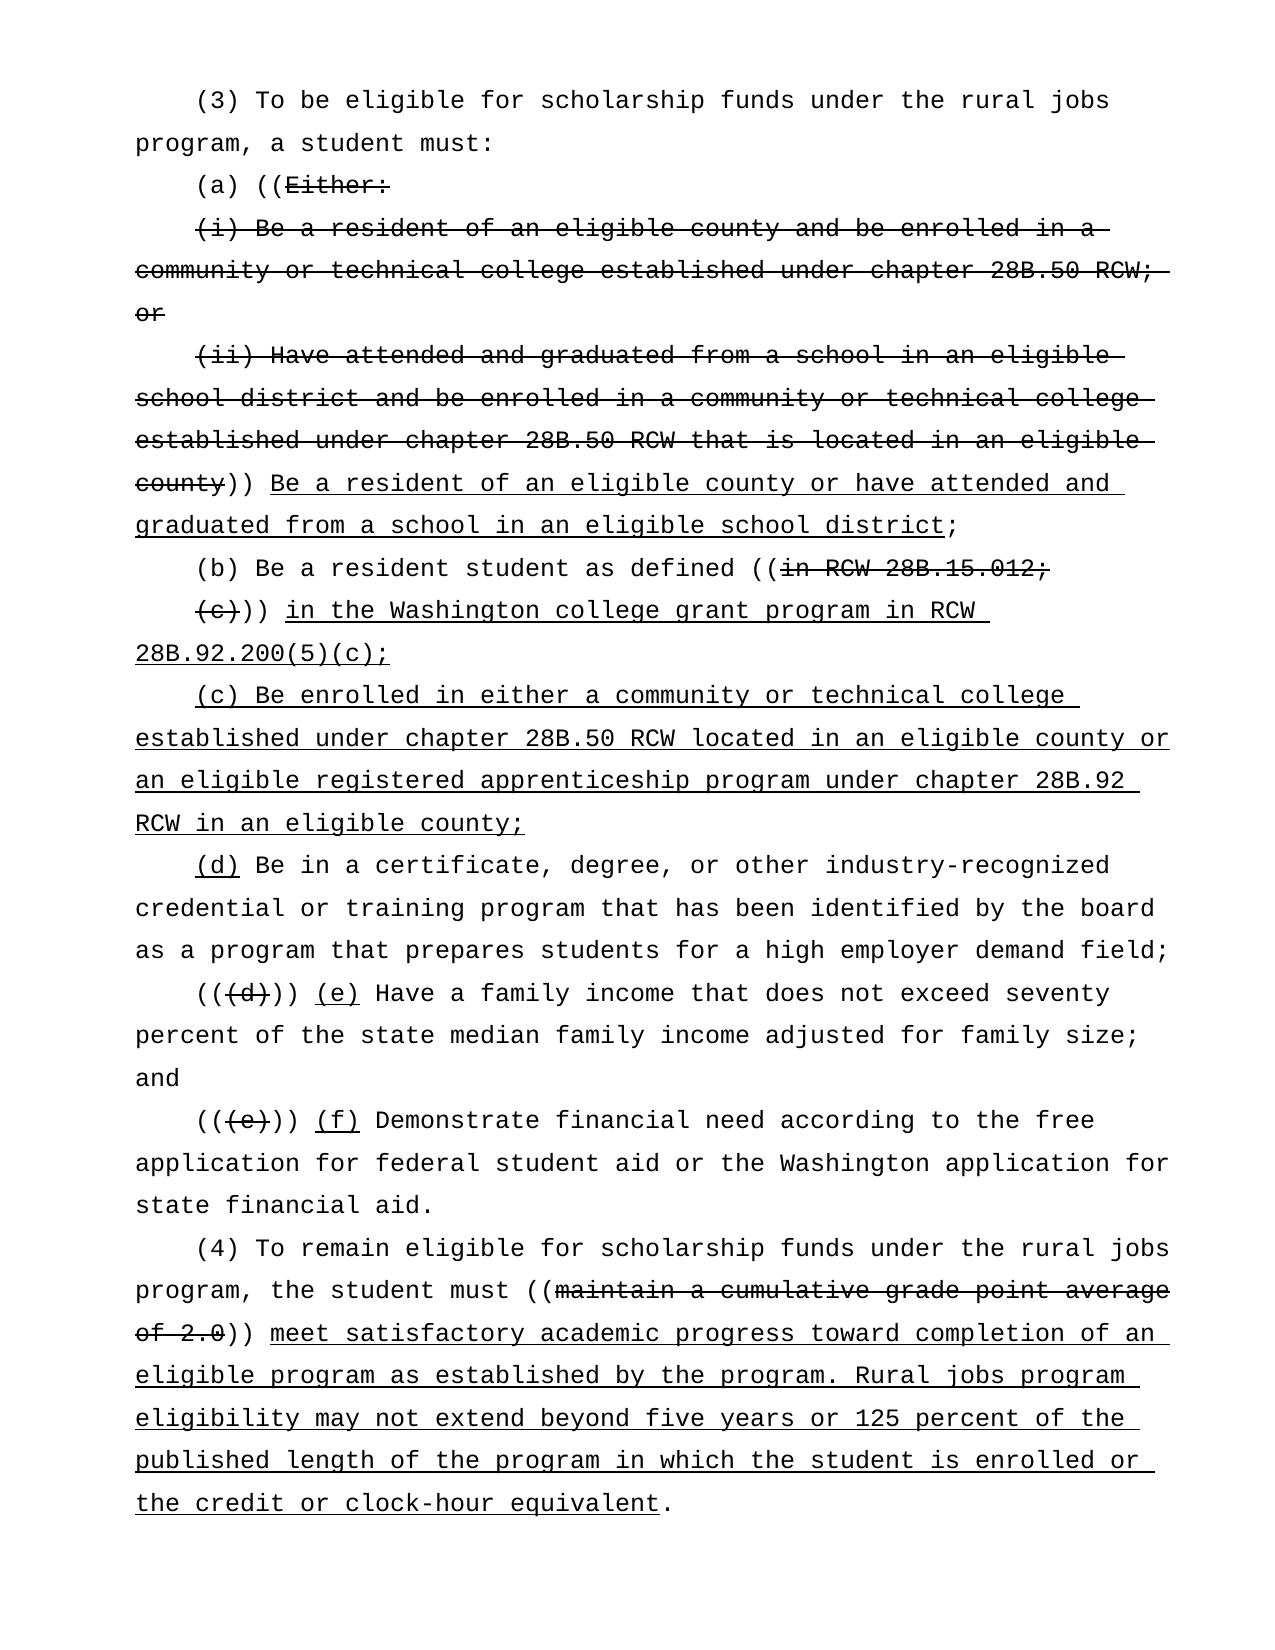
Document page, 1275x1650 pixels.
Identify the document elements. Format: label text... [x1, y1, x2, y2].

text (4) To remain eligible for scholarship funds under the rural jobs program, the student must ((maintain a cumulative grade point average of 2.0)) meet satisfactory academic progress toward completion of an eligible program as established by the program. Rural jobs program eligibility may not extend beyond five years or 125 percent of the published length of the program in which the student is enrolled or the credit or clock-hour equivalent. [135, 1222, 1170, 1520]
text (((e))) (f) Demonstrate financial need according to the free application for federal student aid or the Washington application for state financial aid. [135, 1095, 1170, 1222]
text (c))) in the Washington college grant program in RCW 28B.92.200(5)(c); [135, 585, 1170, 670]
text (i) Be a resident of an eligible county and be enrolled in a community or technical college established under chapter 28B.50 RCW; or [135, 202, 1170, 271]
text (c) Be enrolled in either a community or technical college established under chapter 28B.50 RCW located in an eligible county or an eligible registered apprenticeship program under chapter 28B.92 RCW in an eligible county; [135, 750, 1170, 840]
text (c) Be enrolled in either a community or technical college established under chapter 28B.50 RCW located in an eligible county or an eligible registered apprenticeship program under chapter 28B.92 RCW in an eligible county; [135, 670, 1170, 749]
text (b) Be a resident student as defined ((in RCW 28B.15.012; [135, 542, 1170, 585]
text (d) Be in a certificate, degree, or other industry-recognized credential or training program that has been identified by the board as a program that prepares students for a high employer demand field; [135, 840, 1170, 967]
text (i) Be a resident of an eligible county and be enrolled in a community or technical college established under chapter 28B.50 RCW; or [135, 273, 1170, 330]
text (3) To be eligible for scholarship funds under the rural jobs program, a student must: [135, 75, 1170, 160]
text (((d))) (e) Have a family income that does not exceed seventy percent of the state median family income adjusted for family size; and [135, 967, 1170, 1095]
text (a) ((Either: [135, 160, 1170, 202]
text (ii) Have attended and graduated from a school in an eligible school district and be enrolled in a community or technical college established under chapter 28B.50 RCW that is located in an eligible county)) Be a resident of an eligible county or have attended and graduated from a school in an eligible school district; [135, 330, 1170, 542]
